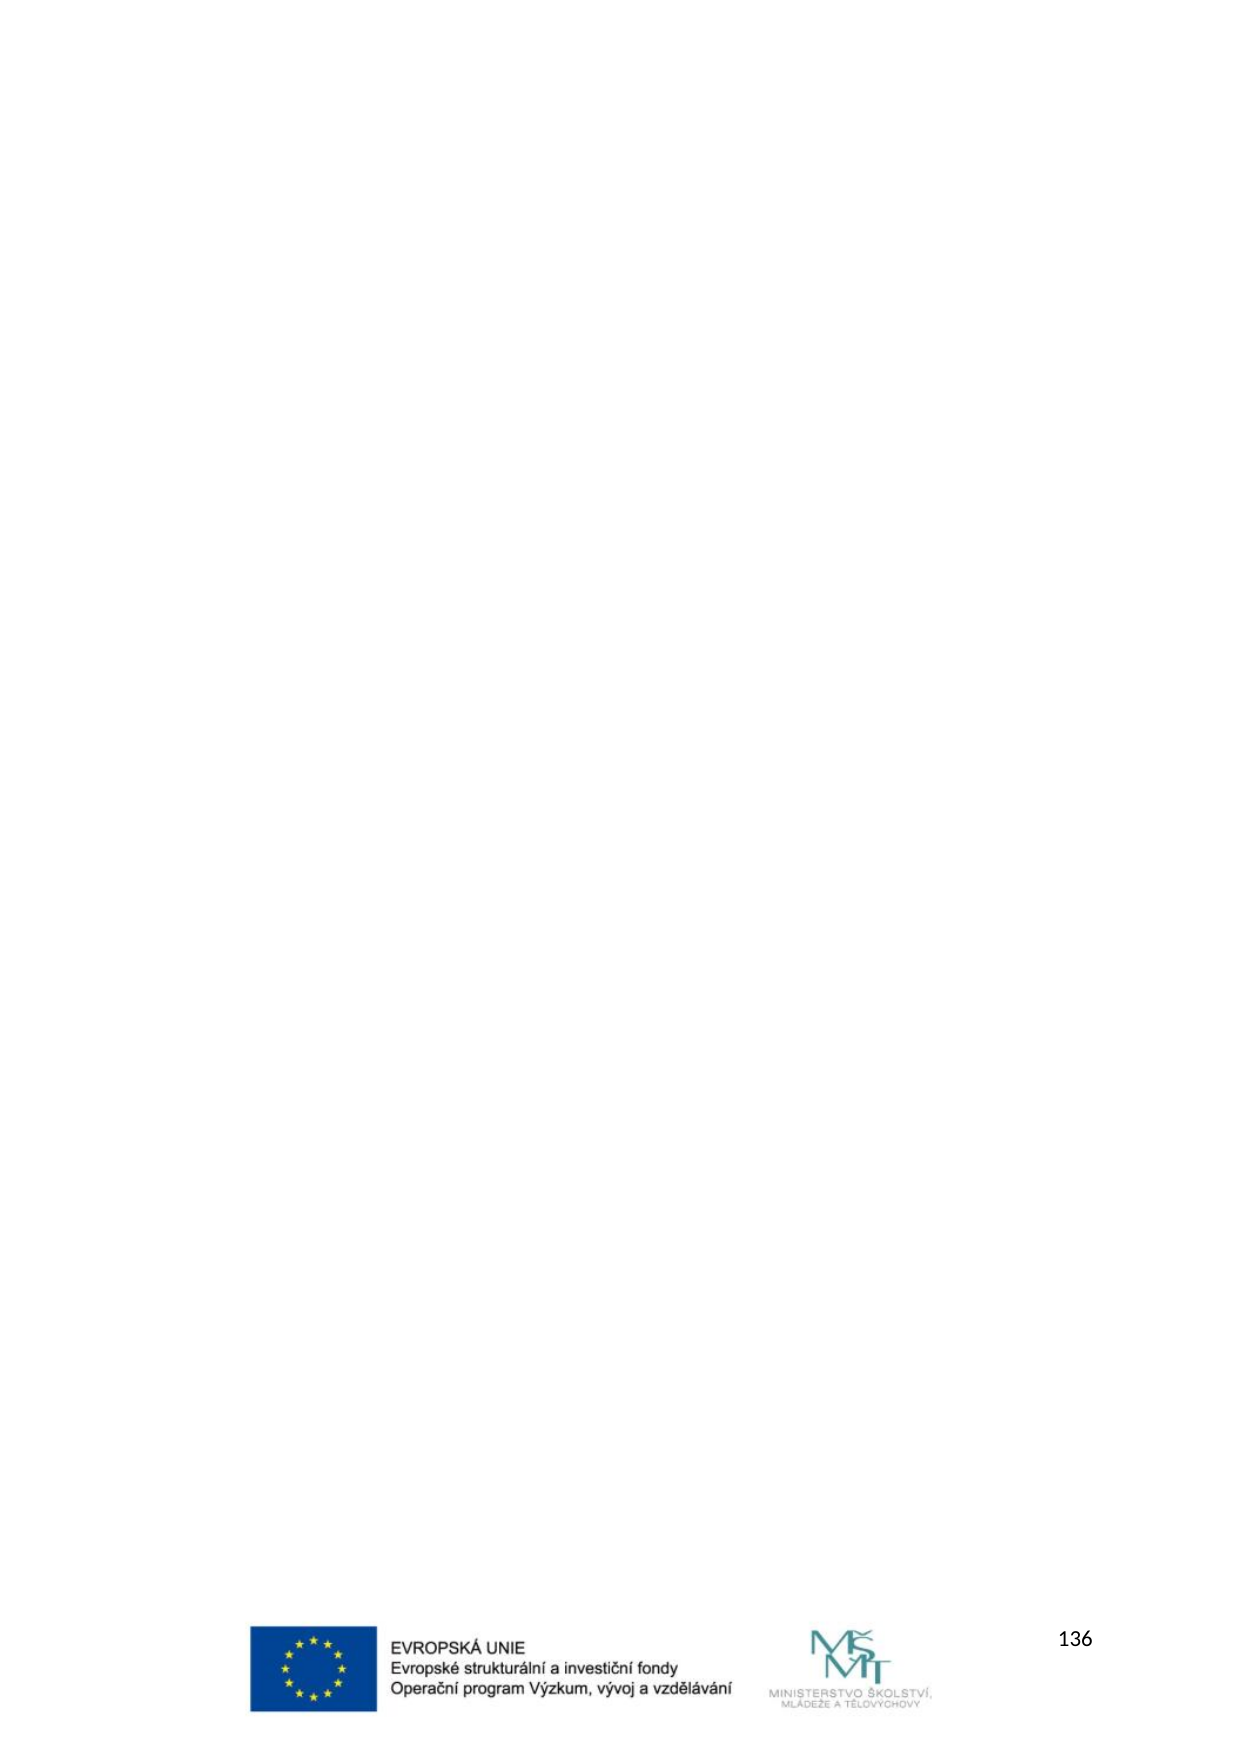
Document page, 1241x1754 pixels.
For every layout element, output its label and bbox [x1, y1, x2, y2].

picture [208, 1584, 974, 1754]
